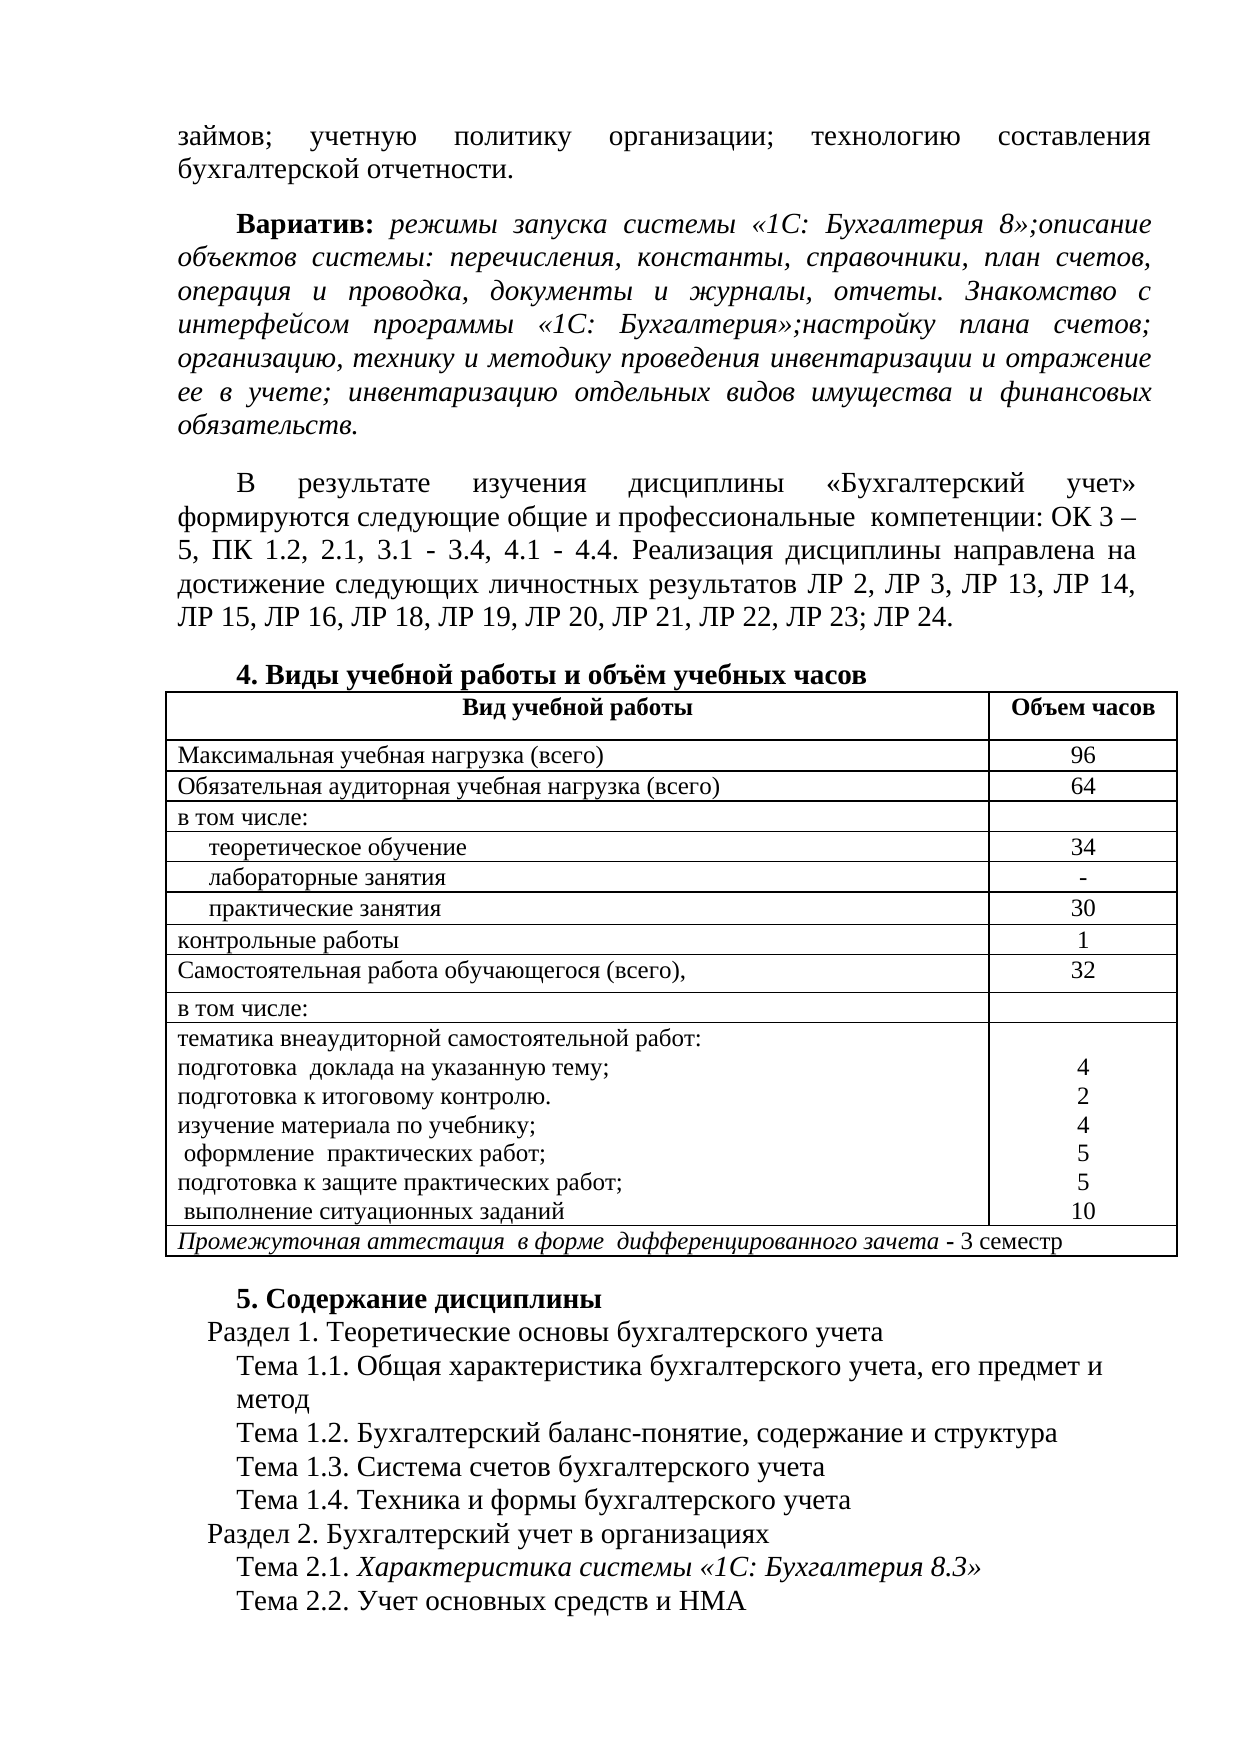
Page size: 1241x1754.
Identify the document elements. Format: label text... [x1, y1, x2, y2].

table_header Объем часов [990, 693, 1176, 739]
table_cell Промежуточная аттестация в форме дифференцированного зачета - 3 семестр [167, 1226, 1176, 1255]
table_cell - [990, 862, 1176, 891]
table_cell в том числе: [167, 802, 988, 831]
text Тема 1.1. Общая характеристика бухгалтерского учета, его предмет и метод [236, 1348, 1152, 1415]
table_cell [990, 993, 1176, 1022]
table_cell 1 [990, 925, 1176, 953]
text Раздел 2. Бухгалтерский учет в организациях [177, 1516, 1152, 1549]
table_cell теоретическое обучение [167, 832, 988, 861]
text Тема 1.2. Бухгалтерский баланс-понятие, содержание и структура [236, 1415, 1152, 1449]
table_cell 30 [990, 893, 1176, 924]
text Вариатив: режимы запуска системы «1С: Бухгалтерия 8»;описание объектов системы: перечисления, константы, справочники, план счетов, операция и проводка, документы и журналы, отчеты. Знакомство с интерфейсом программы «1С: Бухгалтерия»;настройку плана счетов; организацию, технику и методику проведения инвентаризации и отражение ее в учете; инвентаризацию отдельных видов имущества и финансовых обязательств. [177, 206, 1152, 441]
text Тема 1.4. Техника и формы бухгалтерского учета [236, 1482, 1152, 1516]
table_cell 64 [990, 772, 1176, 800]
text 5. Содержание дисциплины [177, 1281, 1152, 1314]
text В результате изучения дисциплины «Бухгалтерский учет» формируются следующие общие и профессиональные компетенции: ОК 3 – 5, ПК 1.2, 2.1, 3.1 - 3.4, 4.1 - 4.4. Реализация дисциплины направлена на достижение следующих личностных результатов ЛР 2, ЛР 3, ЛР 13, ЛР 14, ЛР 15, ЛР 16, ЛР 18, ЛР 19, ЛР 20, ЛР 21, ЛР 22, ЛР 23; ЛР 24. [177, 465, 1136, 633]
text Тема 2.2. Учет основных средств и НМА [236, 1583, 1152, 1616]
text Тема 2.1. Характеристика системы «1С: Бухгалтерия 8.3» [236, 1549, 1152, 1583]
table_cell 4 2 4 5 5 10 [990, 1023, 1176, 1225]
table_header Вид учебной работы [167, 693, 988, 739]
table_cell практические занятия [167, 893, 988, 924]
table_cell 96 [990, 741, 1176, 770]
table_cell контрольные работы [167, 925, 988, 953]
subtitle 4. Виды учебной работы и объём учебных часов [195, 657, 1147, 691]
table_cell Максимальная учебная нагрузка (всего) [167, 741, 988, 770]
table_cell в том числе: [167, 993, 988, 1022]
table_cell Самостоятельная работа обучающегося (всего), [167, 955, 988, 992]
table_cell Обязательная аудиторная учебная нагрузка (всего) [167, 772, 988, 800]
text Раздел 1. Теоретические основы бухгалтерского учета [177, 1314, 1152, 1348]
table_cell [990, 802, 1176, 831]
table_cell 32 [990, 955, 1176, 992]
table_cell 34 [990, 832, 1176, 861]
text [177, 118, 1152, 185]
text Тема 1.3. Система счетов бухгалтерского учета [236, 1449, 1152, 1482]
table_cell лабораторные занятия [167, 862, 988, 891]
table_cell тематика внеаудиторной самостоятельной работ: подготовка доклада на указанную тему; подготовка к итоговому контролю. изучение материала по учебнику; оформление практических работ; подготовка к защите практических работ; выполнение ситуационных заданий [167, 1023, 988, 1225]
